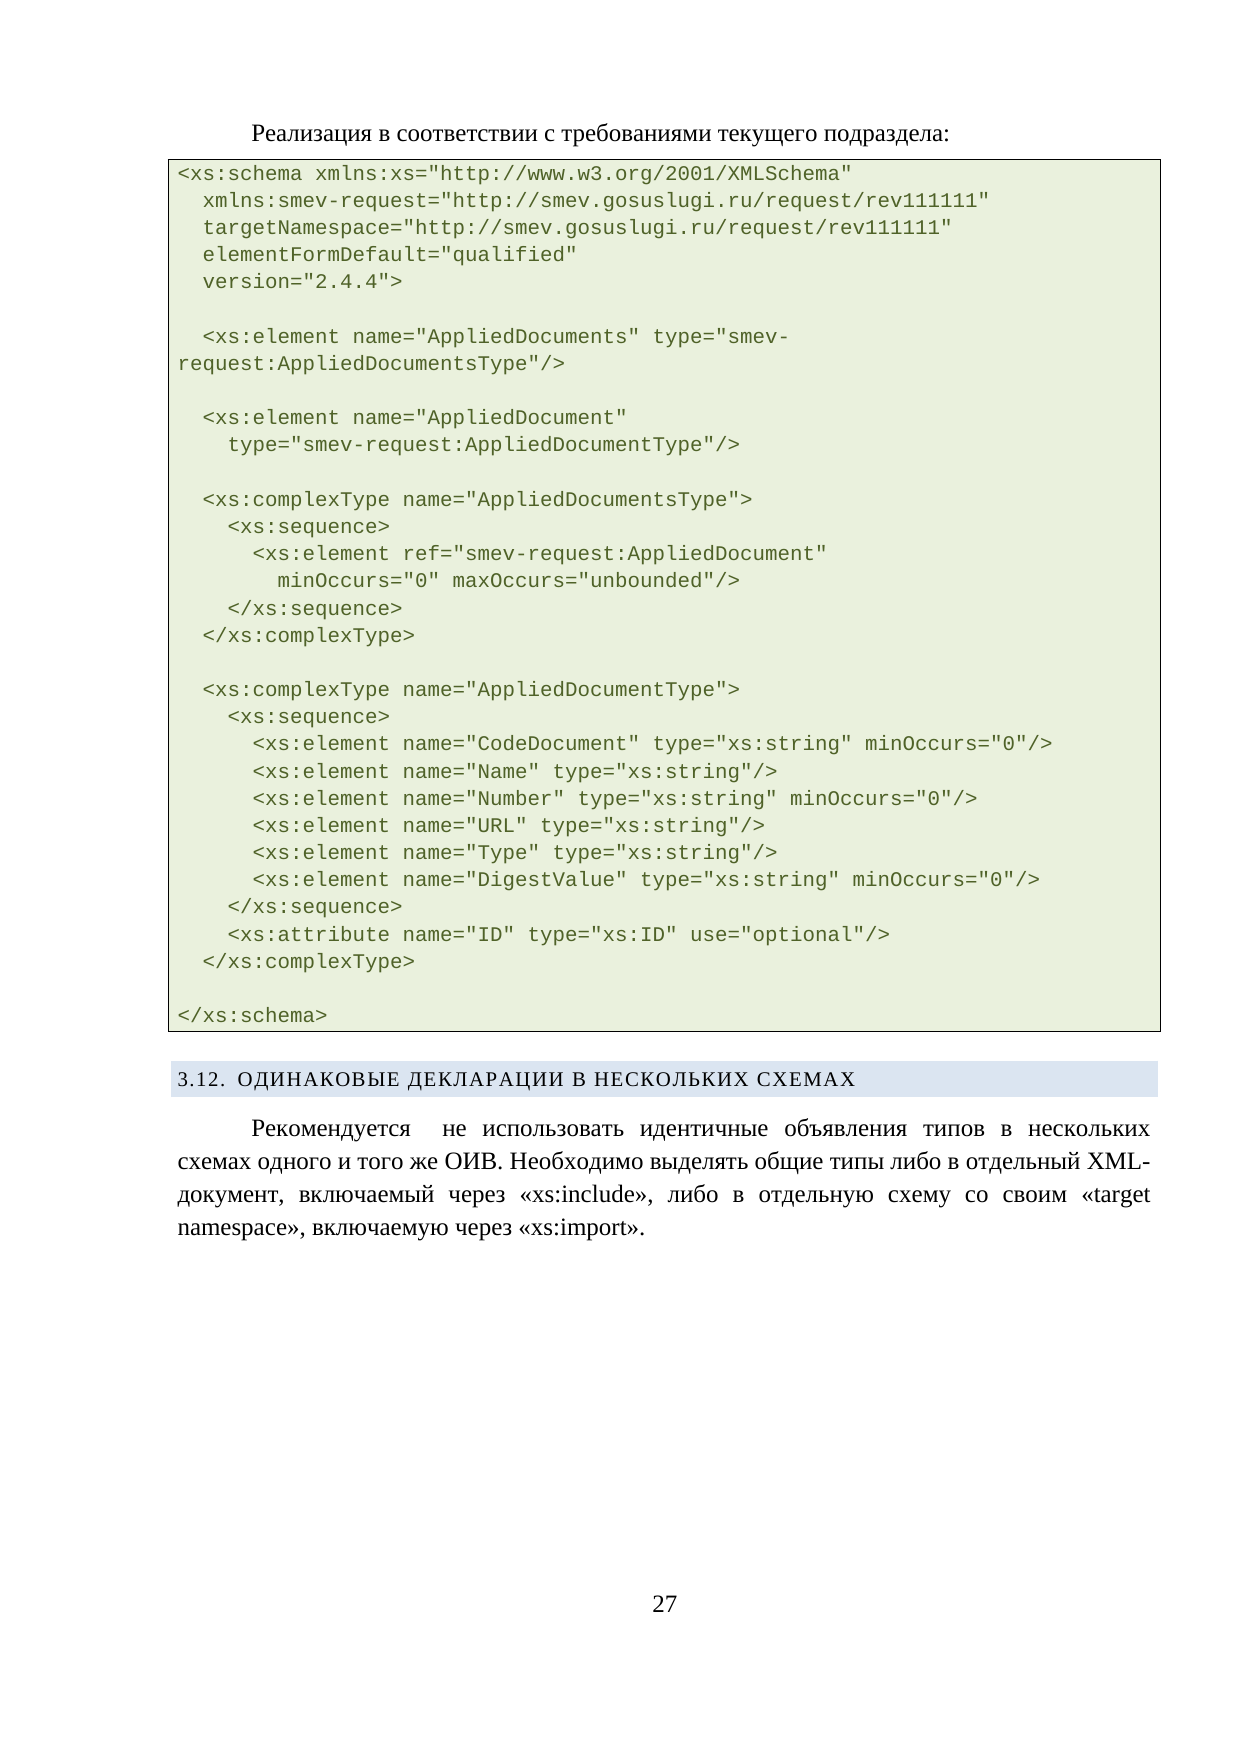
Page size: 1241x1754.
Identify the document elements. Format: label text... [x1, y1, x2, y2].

text Рекомендуется не использовать идентичные объявления типов в нескольких схемах одного и того же ОИВ. Необходимо выделять общие типы либо в отдельный XML-документ, включаемый через «xs:include», либо в отдельную схему со своим «target namespace», включаемую через «xs:import». [177, 1113, 1152, 1241]
text <xs:schema xmlns:xs="http://www.w3.org/2001/XMLSchema" xmlns:smev-request="http://smev.gosuslugi.ru/request/rev111111" targetNamespace="http://smev.gosuslugi.ru/request/rev111111" elementFormDefault="qualified" version="2.4.4"> <xs:element name="AppliedDocuments" type="smev-request:AppliedDocumentsType"/> <xs:element name="AppliedDocument" type="smev-request:AppliedDocumentType"/> <xs:complexType name="AppliedDocumentsType"> <xs:sequence> <xs:element ref="smev-request:AppliedDocument" minOccurs="0" maxOccurs="unbounded"/> </xs:sequence> </xs:complexType> <xs:complexType name="AppliedDocumentType"> <xs:sequence> <xs:element name="CodeDocument" type="xs:string" minOccurs="0"/> <xs:element name="Name" type="xs:string"/> <xs:element name="Number" type="xs:string" minOccurs="0"/> <xs:element name="URL" type="xs:string"/> <xs:element name="Type" type="xs:string"/> <xs:element name="DigestValue" type="xs:string" minOccurs="0"/> </xs:sequence> <xs:attribute name="ID" type="xs:ID" use="optional"/> </xs:complexType> </xs:schema> [169, 160, 1160, 1031]
list Реализация в соответствии с требованиями текущего подраздела: [177, 118, 1152, 147]
subtitle Одинаковые декларации в нескольких схемах [177, 1067, 1152, 1091]
